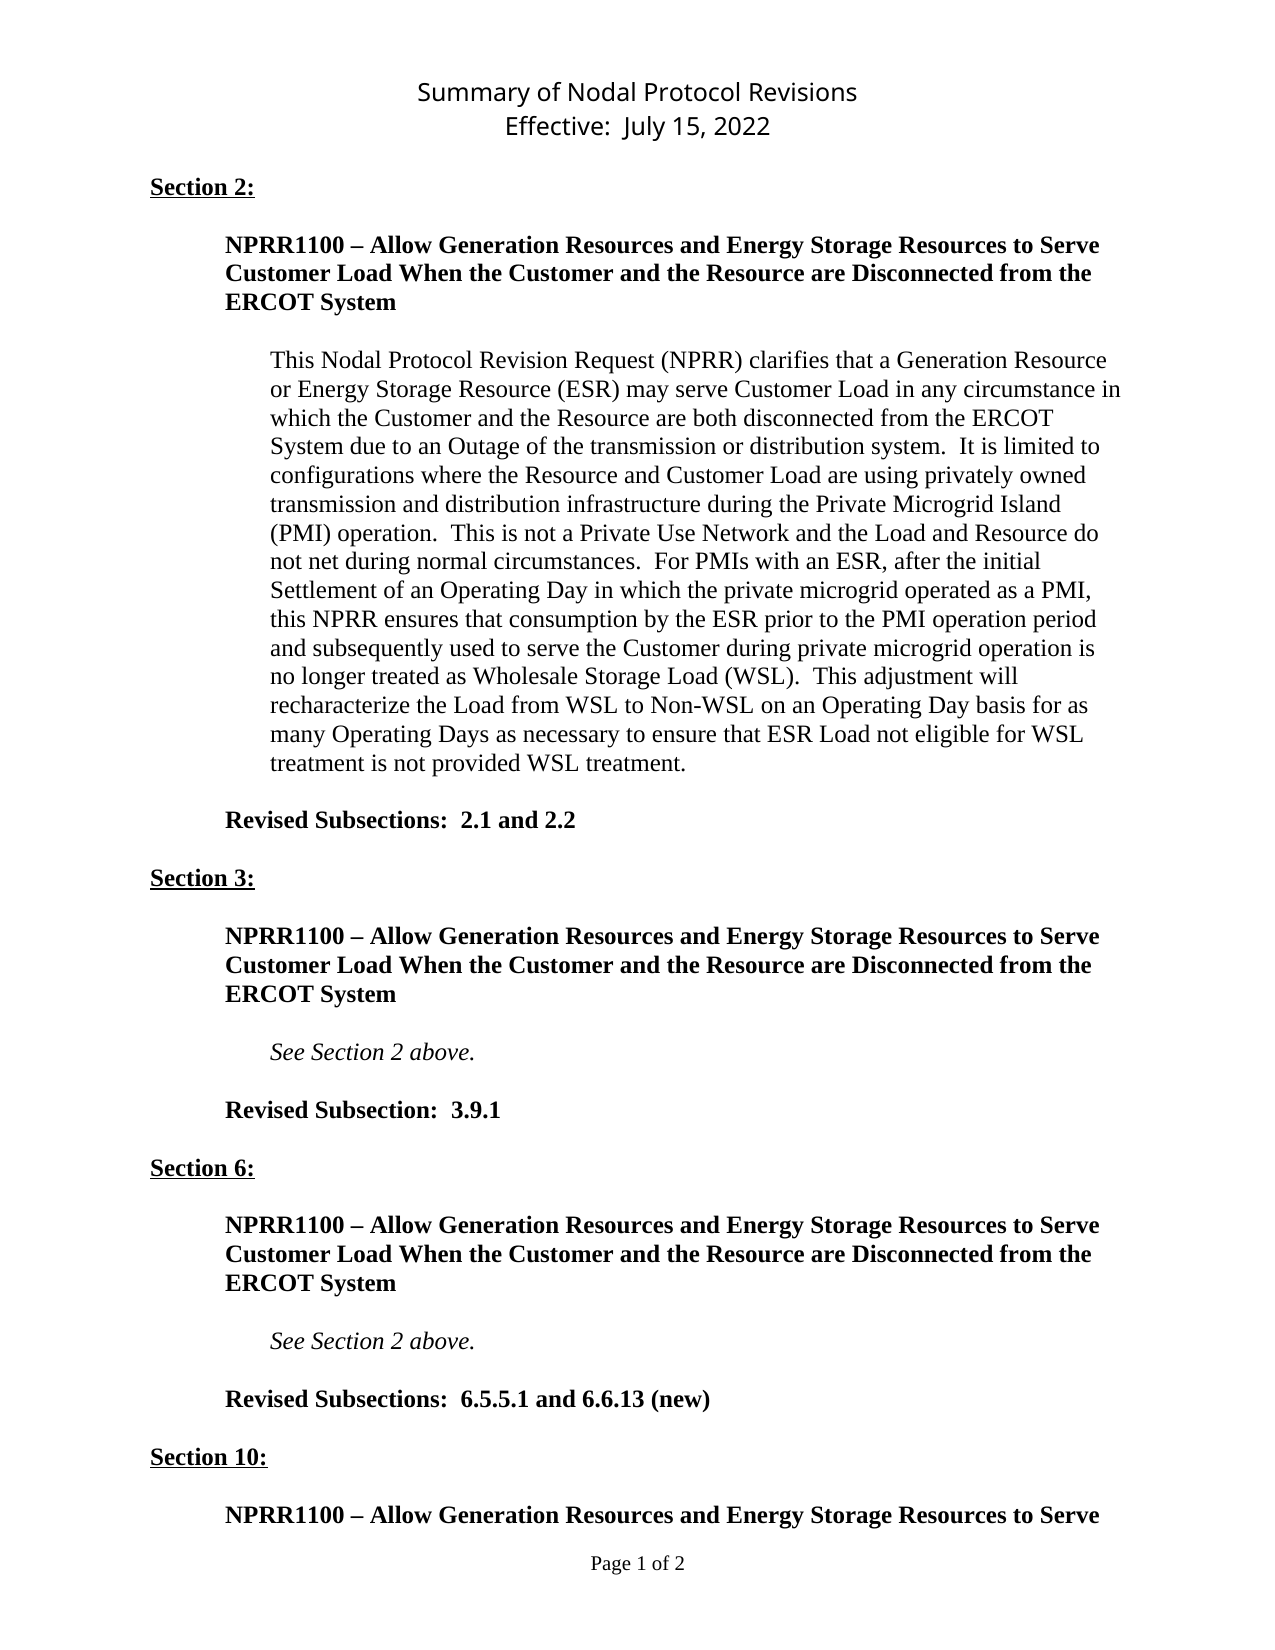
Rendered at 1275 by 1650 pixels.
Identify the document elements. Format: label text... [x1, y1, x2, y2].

text Revised Subsections: 6.5.5.1 and 6.6.13 (new) [225, 1384, 1125, 1413]
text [225, 1500, 1125, 1528]
text Section 10: [150, 1442, 1125, 1471]
text Revised Subsection: 3.9.1 [225, 1095, 1125, 1123]
text See Section 2 above. [270, 1326, 1125, 1355]
text Revised Subsections: 2.1 and 2.2 [225, 806, 1125, 834]
text See Section 2 above. [270, 1037, 1125, 1066]
text Section 2: [150, 172, 1125, 201]
text Section 3: [150, 863, 1125, 892]
text Section 6: [150, 1153, 1125, 1181]
text This Nodal Protocol Revision Request (NPRR) clarifies that a Generation Resource or Energy Storage Resource (ESR) may serve Customer Load in any circumstance in which the Customer and the Resource are both disconnected from the ERCOT System due to an Outage of the transmission or distribution system. It is limited to configurations where the Resource and Customer Load are using privately owned transmission and distribution infrastructure during the Private Microgrid Island (PMI) operation. This is not a Private Use Network and the Load and Resource do not net during normal circumstances. For PMIs with an ESR, after the initial Settlement of an Operating Day in which the private microgrid operated as a PMI, this NPRR ensures that consumption by the ESR prior to the PMI operation period and subsequently used to serve the Customer during private microgrid operation is no longer treated as Wholesale Storage Load (WSL). This adjustment will recharacterize the Load from WSL to Non-WSL on an Operating Day basis for as many Operating Days as necessary to ensure that ESR Load not eligible for WSL treatment is not provided WSL treatment. [270, 345, 1125, 776]
